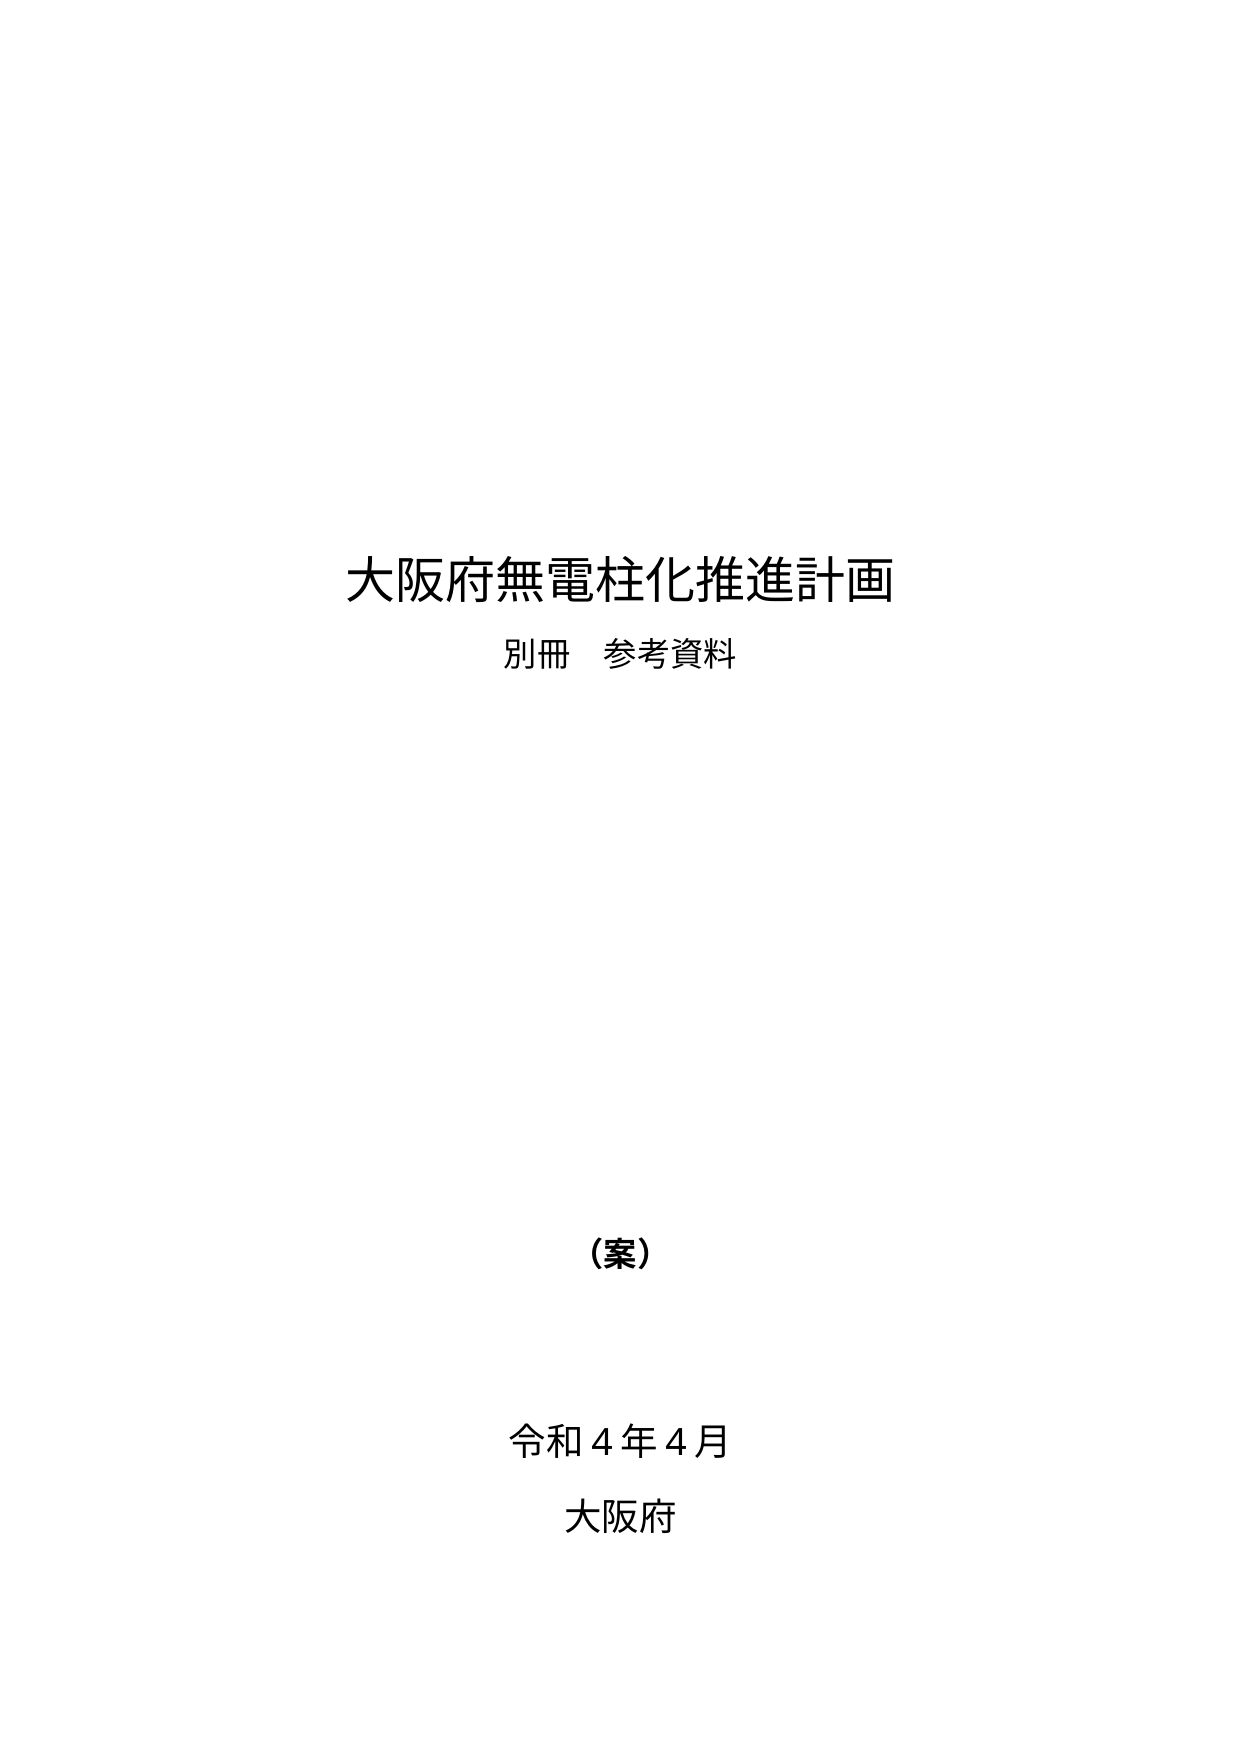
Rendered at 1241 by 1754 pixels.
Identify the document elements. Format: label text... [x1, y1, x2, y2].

text （案） [118, 1214, 1122, 1289]
text 別冊 参考資料 [118, 614, 1122, 689]
text 大阪府無電柱化推進計画 [118, 539, 1122, 614]
text 大阪府 [118, 1477, 1122, 1552]
text 令和4年4月 [118, 1402, 1122, 1477]
